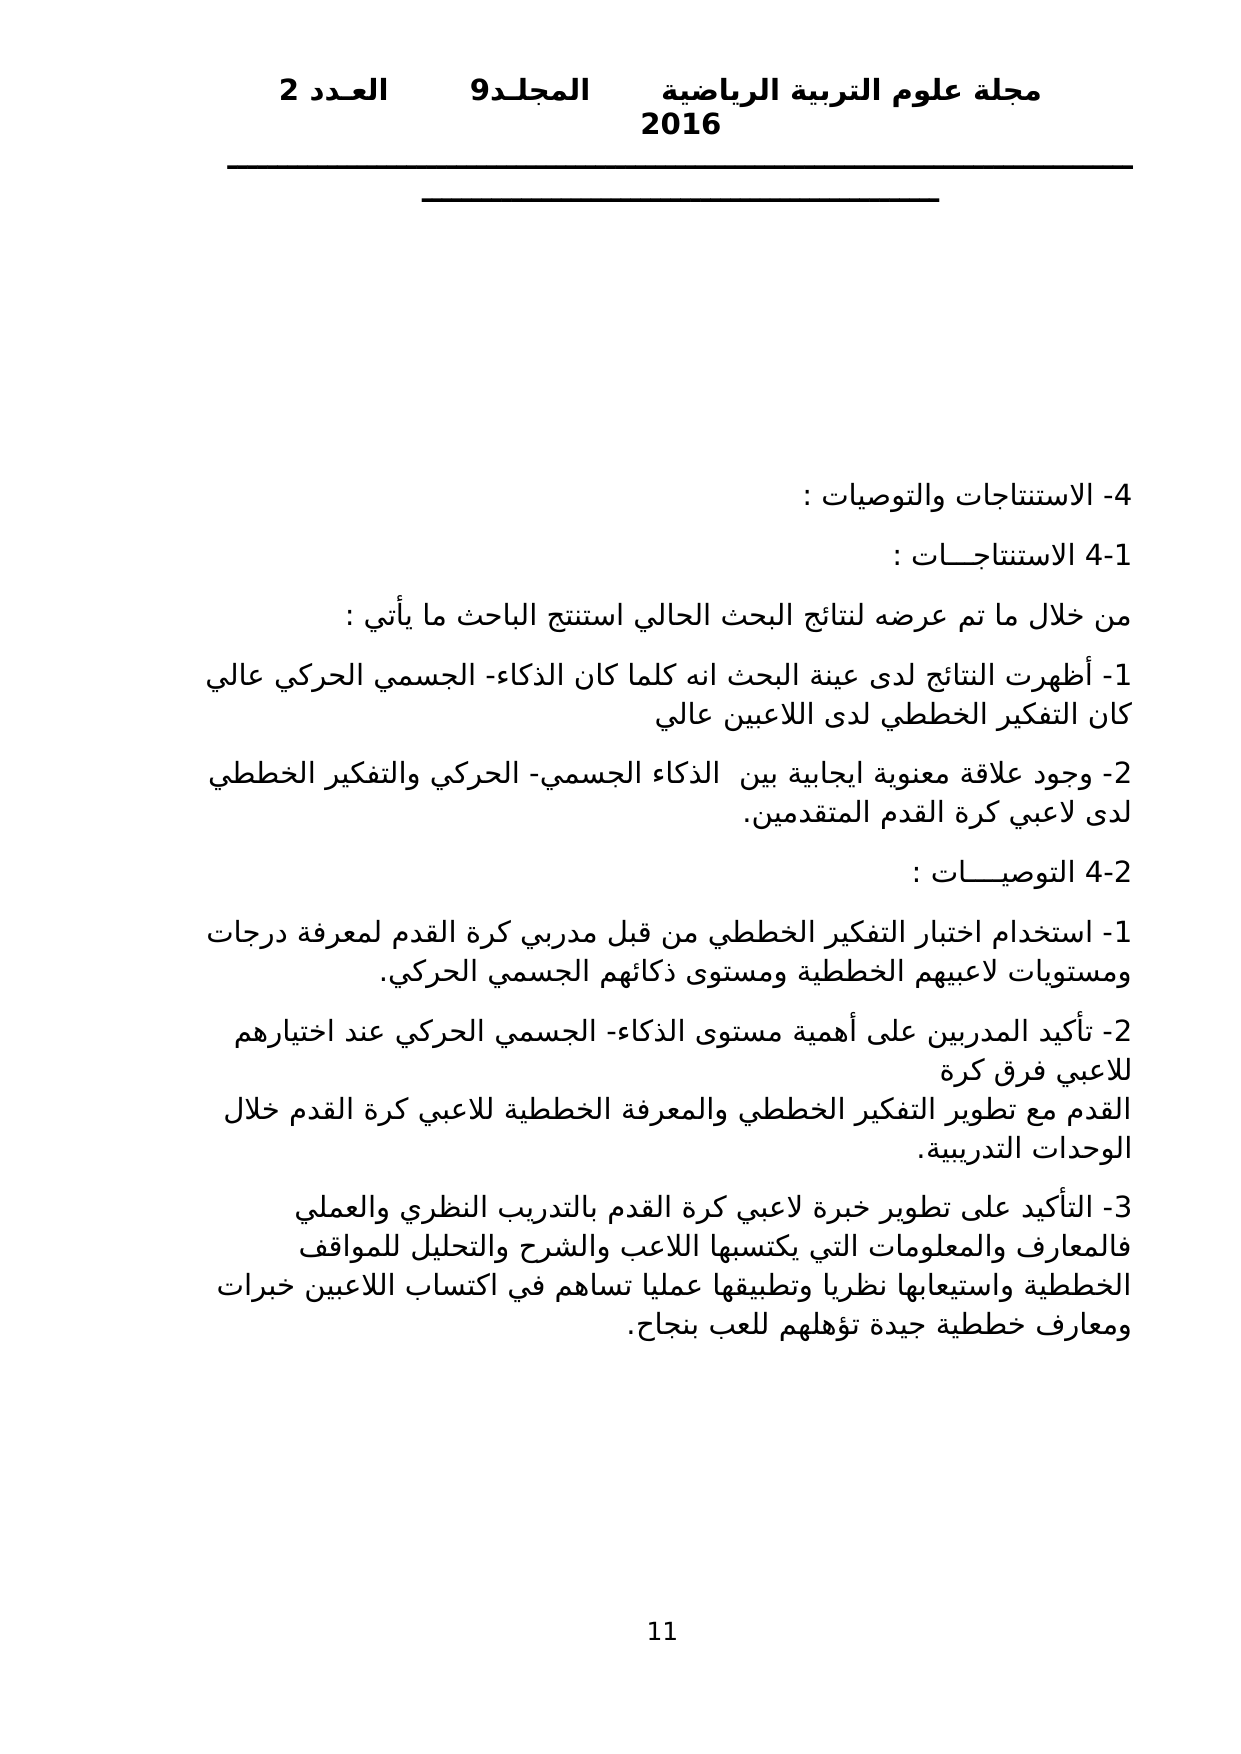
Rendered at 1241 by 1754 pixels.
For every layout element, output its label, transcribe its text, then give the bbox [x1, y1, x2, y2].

text 1- استخدام اختبار التفكير الخططي من قبل مدربي كرة القدم لمعرفة درجات ومستويات لاعبيهم الخططية ومستوى ذكائهم الجسمي الحركي. [187, 915, 1132, 988]
text من خلال ما تم عرضه لنتائج البحث الحالي استنتج الباحث ما يأتي : [187, 598, 1132, 632]
text 3- التأكيد على تطوير خبرة لاعبي كرة القدم بالتدريب النظري والعملي فالمعارف والمعلومات التي يكتسبها اللاعب والشرح والتحليل للمواقف الخططية واستيعابها نظريا وتطبيقها عمليا تساهم في اكتساب اللاعبين خبرات ومعارف خططية جيدة تؤهلهم للعب بنجاح. [187, 1191, 1132, 1342]
text 2- وجود علاقة معنوية ايجابية بين الذكاء الجسمي- الحركي والتفكير الخططي لدى لاعبي كرة القدم المتقدمين. [187, 757, 1132, 830]
text 4-1 الاستنتاجـــات : [187, 538, 1132, 572]
text 2- تأكيد المدربين على أهمية مستوى الذكاء- الجسمي الحركي عند اختيارهم للاعبي فرق كرة القدم مع تطوير التفكير الخططي والمعرفة الخططية للاعبي كرة القدم خلال الوحدات التدريبية. [187, 1014, 1132, 1165]
text 1- أظهرت النتائج لدى عينة البحث انه كلما كان الذكاء- الجسمي الحركي عالي كان التفكير الخططي لدى اللاعبين عالي [187, 658, 1132, 731]
text 4- الاستنتاجات والتوصيات : [187, 479, 1132, 513]
text 4-2 التوصيــــات : [187, 856, 1132, 889]
